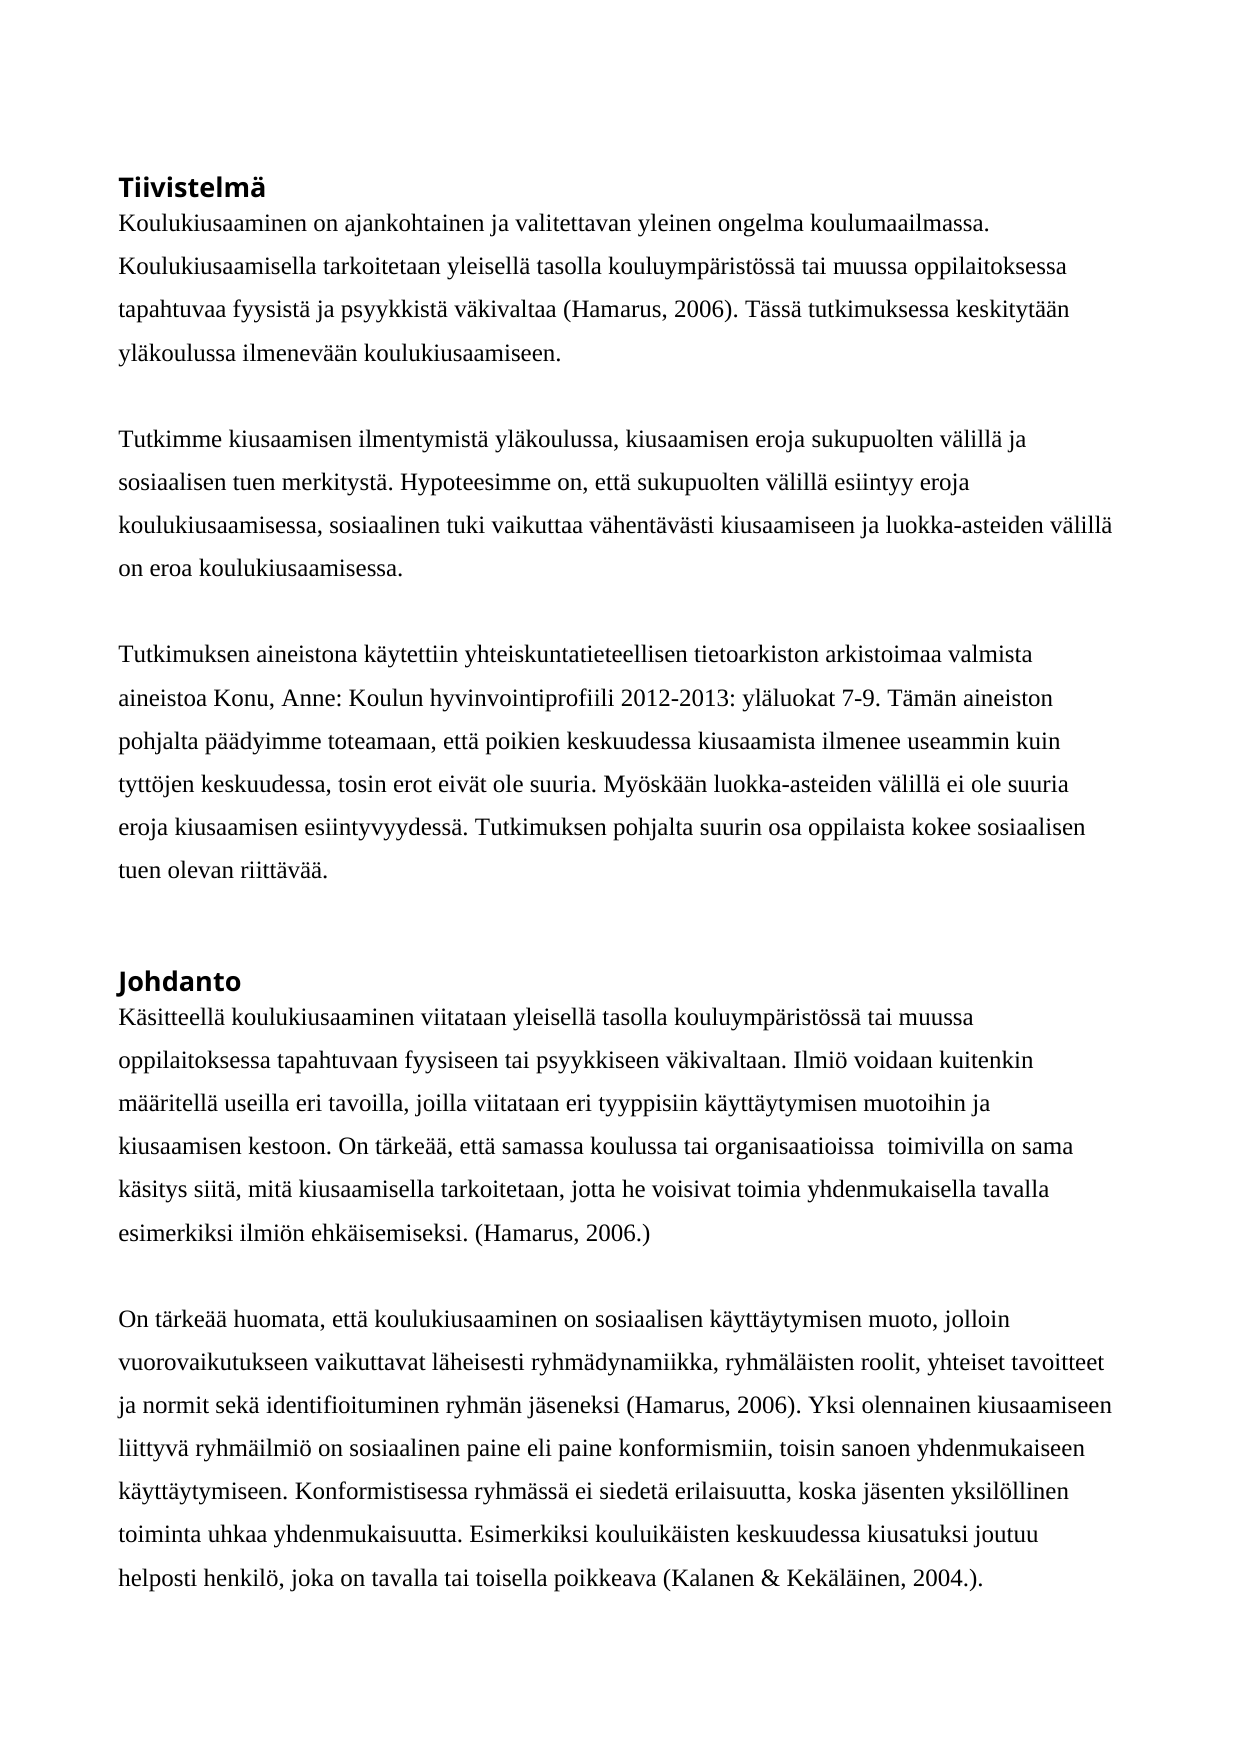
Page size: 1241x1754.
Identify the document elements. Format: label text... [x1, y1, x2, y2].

subtitle Johdanto [118, 962, 1122, 999]
subtitle Tiivistelmä [118, 168, 1122, 205]
text Tutkimme kiusaamisen ilmentymistä yläkoulussa, kiusaamisen eroja sukupuolten välillä ja sosiaalisen tuen merkitystä. Hypoteesimme on, että sukupuolten välillä esiintyy eroja koulukiusaamisessa, sosiaalinen tuki vaikuttaa vähentävästi kiusaamiseen ja luokka-asteiden välillä on eroa koulukiusaamisessa. [118, 424, 1122, 582]
text Tutkimuksen aineistona käytettiin yhteiskuntatieteellisen tietoarkiston arkistoimaa valmista aineistoa Konu, Anne: Koulun hyvinvointiprofiili 2012-2013: yläluokat 7-9. Tämän aineiston pohjalta päädyimme toteamaan, että poikien keskuudessa kiusaamista ilmenee useammin kuin tyttöjen keskuudessa, tosin erot eivät ole suuria. Myöskään luokka-asteiden välillä ei ole suuria eroja kiusaamisen esiintyvyydessä. Tutkimuksen pohjalta suurin osa oppilaista kokee sosiaalisen tuen olevan riittävää. [118, 639, 1122, 884]
text Käsitteellä koulukiusaaminen viitataan yleisellä tasolla kouluympäristössä tai muussa oppilaitoksessa tapahtuvaan fyysiseen tai psyykkiseen väkivaltaan. Ilmiö voidaan kuitenkin määritellä useilla eri tavoilla, joilla viitataan eri tyyppisiin käyttäytymisen muotoihin ja kiusaamisen kestoon. On tärkeää, että samassa koulussa tai organisaatioissa toimivilla on sama käsitys siitä, mitä kiusaamisella tarkoitetaan, jotta he voisivat toimia yhdenmukaisella tavalla esimerkiksi ilmiön ehkäisemiseksi. (Hamarus, 2006.) [118, 1002, 1122, 1246]
text Koulukiusaaminen on ajankohtainen ja valitettavan yleinen ongelma koulumaailmassa. Koulukiusaamisella tarkoitetaan yleisellä tasolla kouluympäristössä tai muussa oppilaitoksessa tapahtuvaa fyysistä ja psyykkistä väkivaltaa (Hamarus, 2006). Tässä tutkimuksessa keskitytään yläkoulussa ilmenevään koulukiusaamiseen. [118, 208, 1122, 366]
text On tärkeää huomata, että koulukiusaaminen on sosiaalisen käyttäytymisen muoto, jolloin vuorovaikutukseen vaikuttavat läheisesti ryhmädynamiikka, ryhmäläisten roolit, yhteiset tavoitteet ja normit sekä identifioituminen ryhmän jäseneksi (Hamarus, 2006). Yksi olennainen kiusaamiseen liittyvä ryhmäilmiö on sosiaalinen paine eli paine konformismiin, toisin sanoen yhdenmukaiseen käyttäytymiseen. Konformistisessa ryhmässä ei siedetä erilaisuutta, koska jäsenten yksilöllinen toiminta uhkaa yhdenmukaisuutta. Esimerkiksi kouluikäisten keskuudessa kiusatuksi joutuu helposti henkilö, joka on tavalla tai toisella poikkeava (Kalanen & Kekäläinen, 2004.). [118, 1304, 1122, 1591]
